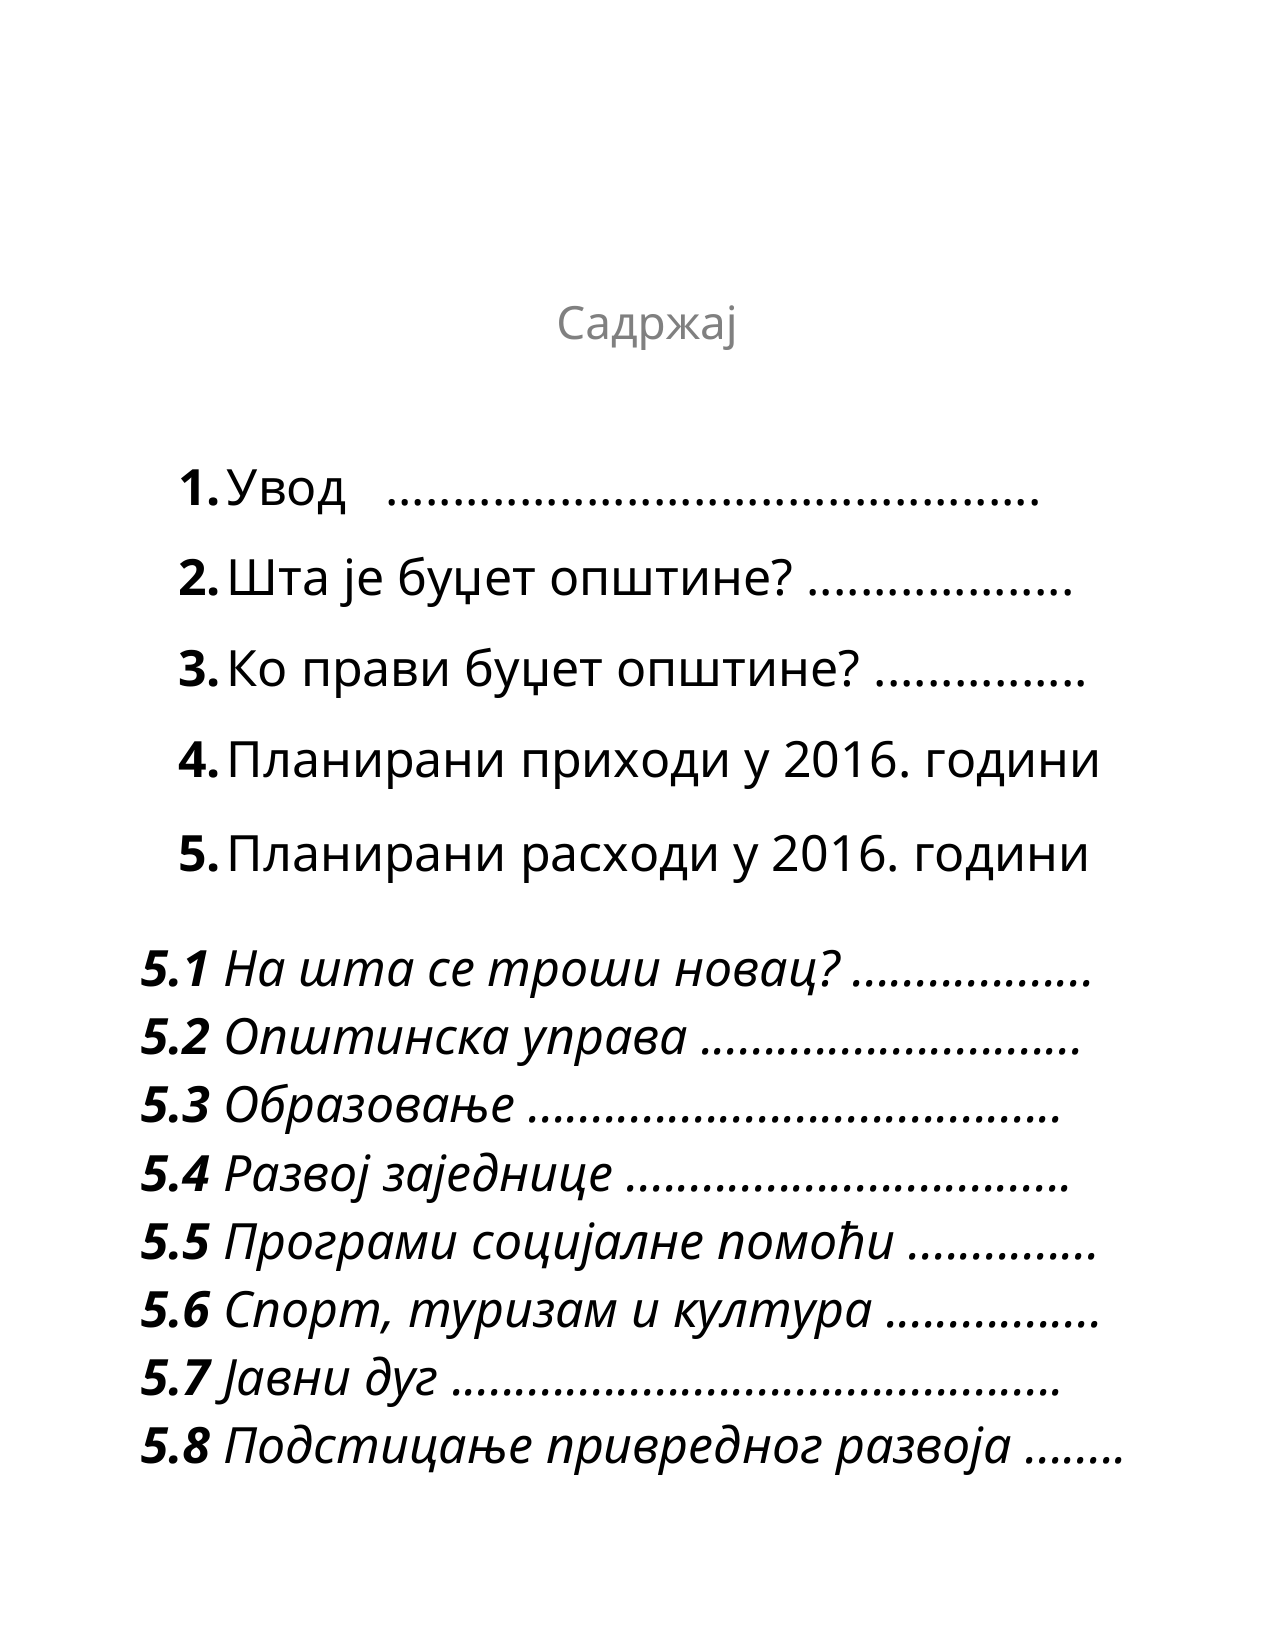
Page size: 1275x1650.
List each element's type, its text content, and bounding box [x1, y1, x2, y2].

text 5.6 Спорт, туризам и култура ................. [141, 1274, 1153, 1342]
list Планирани приходи у 2016. години [178, 724, 1153, 792]
list Увод ................................................. [178, 451, 1153, 519]
list Планирани расходи у 2016. години [178, 818, 1153, 886]
text 5.1 На шта се троши новац? ................... [141, 933, 1153, 1001]
list Ко прави буџет општине? ................ [178, 633, 1153, 701]
text 5.7 Јавни дуг ................................................ [141, 1342, 1153, 1410]
text Садржај [141, 291, 1153, 353]
text 5.4 Развој заједнице ................................... [141, 1137, 1153, 1206]
list Шта је буџет општине? .................... [178, 542, 1153, 610]
text 5.2 Општинска управа .............................. [141, 1001, 1153, 1069]
text 5.8 Подстицање привредног развоја ........ [141, 1410, 1153, 1478]
text 5.3 Образовање .......................................... [141, 1069, 1153, 1137]
text 5.5 Програми социјалне помоћи ............... [141, 1206, 1153, 1274]
